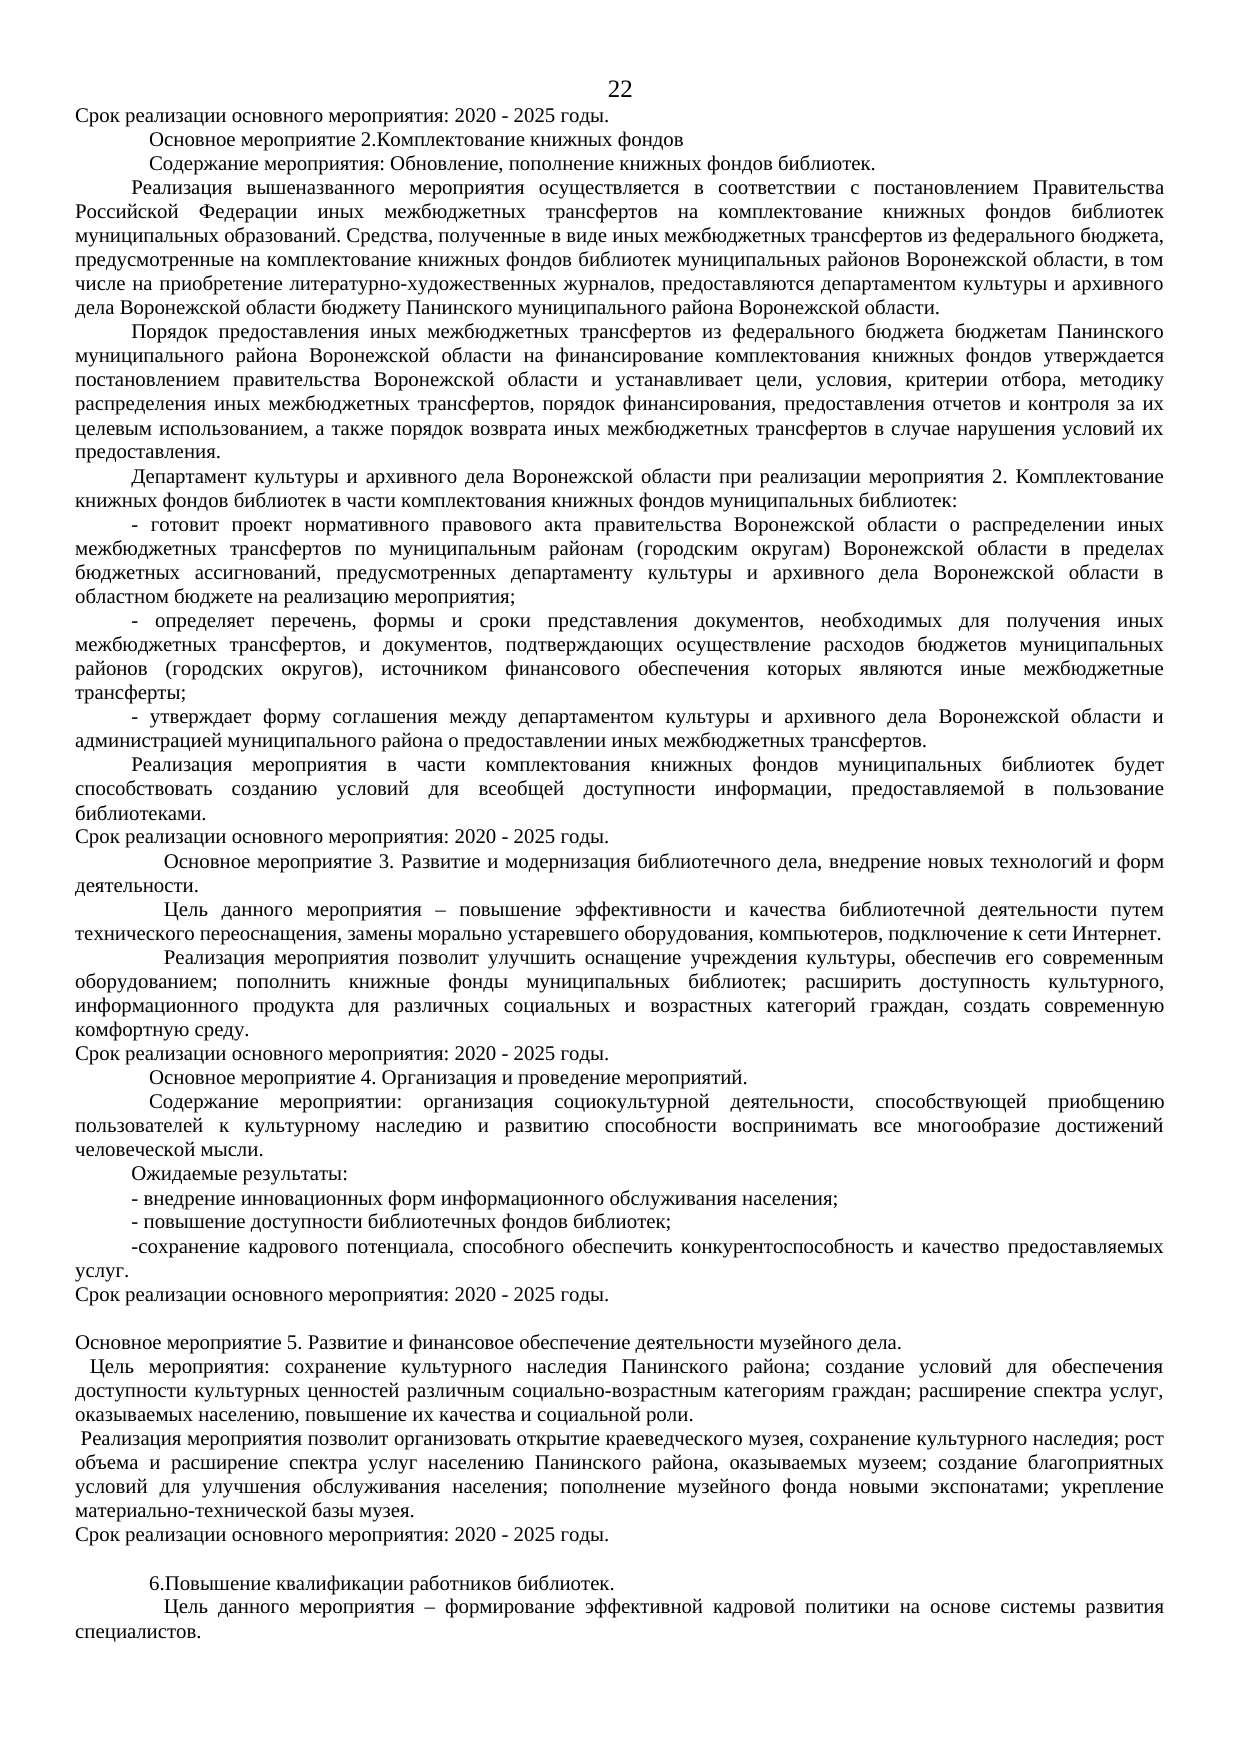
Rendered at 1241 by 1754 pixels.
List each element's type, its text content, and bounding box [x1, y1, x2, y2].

text Основное мероприятие 2.Комплектование книжных фондов [75, 127, 1165, 151]
text Департамент культуры и архивного дела Воронежской области при реализации мероприятия 2. Комплектование книжных фондов библиотек в части комплектования книжных фондов муниципальных библиотек: [75, 463, 1165, 512]
list Срок реализации основного мероприятия: 2020 - 2025 годы. [75, 824, 1165, 848]
list Срок реализации основного мероприятия: 2020 - 2025 годы. [75, 1282, 1165, 1306]
list Реализация мероприятия позволит улучшить оснащение учреждения культуры, обеспечив его современным оборудованием; пополнить книжные фонды муниципальных библиотек; расширить доступность культурного, информационного продукта для различных социальных и возрастных категорий граждан, создать современную комфортную среду. [75, 945, 1165, 1041]
text Реализация вышеназванного мероприятия осуществляется в соответствии с постановлением Правительства Российской Федерации иных межбюджетных трансфертов на комплектование книжных фондов библиотек муниципальных образований. Средства, полученные в виде иных межбюджетных трансфертов из федерального бюджета, предусмотренные на комплектование книжных фондов библиотек муниципальных районов Воронежской области, в том числе на приобретение литературно-художественных журналов, предоставляются департаментом культуры и архивного дела Воронежской области бюджету Панинского муниципального района Воронежской области. [75, 175, 1165, 319]
list Цель данного мероприятия – повышение эффективности и качества библиотечной деятельности путем технического переоснащения, замены морально устаревшего оборудования, компьютеров, подключение к сети Интернет. [75, 897, 1165, 945]
text -сохранение кадрового потенциала, способного обеспечить конкурентоспособность и качество предоставляемых услуг. [75, 1233, 1165, 1282]
text Реализация мероприятия позволит организовать открытие краеведческого музея, сохранение культурного наследия; рост объема и расширение спектра услуг населению Панинского района, оказываемых музеем; создание благоприятных условий для улучшения обслуживания населения; пополнение музейного фонда новыми экспонатами; укрепление материально-технической базы музея. [75, 1426, 1165, 1522]
text Содержание мероприятии: организация социокультурной деятельности, способствующей приобщению пользователей к культурному наследию и развитию способности воспринимать все многообразие достижений человеческой мысли. [75, 1089, 1165, 1161]
list Срок реализации основного мероприятия: 2020 - 2025 годы. [75, 1041, 1165, 1065]
list Срок реализации основного мероприятия: 2020 - 2025 годы. [75, 103, 1165, 127]
text Цель мероприятия: сохранение культурного наследия Панинского района; создание условий для обеспечения доступности культурных ценностей различным социально-возрастным категориям граждан; расширение спектра услуг, оказываемых населению, повышение их качества и социальной роли. [75, 1354, 1165, 1426]
text - внедрение инновационных форм информационного обслуживания населения; [75, 1185, 1165, 1209]
text Ожидаемые результаты: [75, 1161, 1165, 1185]
text - утверждает форму соглашения между департаментом культуры и архивного дела Воронежской области и администрацией муниципального района о предоставлении иных межбюджетных трансфертов. [75, 704, 1165, 752]
text Реализация мероприятия в части комплектования книжных фондов муниципальных библиотек будет способствовать созданию условий для всеобщей доступности информации, предоставляемой в пользование библиотеками. [75, 752, 1165, 824]
list Цель данного мероприятия – формирование эффективной кадровой политики на основе системы развития специалистов. [75, 1594, 1165, 1643]
text Порядок предоставления иных межбюджетных трансфертов из федерального бюджета бюджетам Панинского муниципального района Воронежской области на финансирование комплектования книжных фондов утверждается постановлением правительства Воронежской области и устанавливает цели, условия, критерии отбора, методику распределения иных межбюджетных трансфертов, порядок финансирования, предоставления отчетов и контроля за их целевым использованием, а также порядок возврата иных межбюджетных трансфертов в случае нарушения условий их предоставления. [75, 319, 1165, 463]
text - готовит проект нормативного правового акта правительства Воронежской области о распределении иных межбюджетных трансфертов по муниципальным районам (городским округам) Воронежской области в пределах бюджетных ассигнований, предусмотренных департаменту культуры и архивного дела Воронежской области в областном бюджете на реализацию мероприятия; [75, 512, 1165, 608]
text Срок реализации основного мероприятия: 2020 - 2025 годы. [75, 1522, 1165, 1546]
text Основное мероприятие 5. Развитие и финансовое обеспечение деятельности музейного дела. [75, 1330, 1165, 1354]
text 6.Повышение квалификации работников библиотек. [75, 1570, 1165, 1594]
list Основное мероприятие 3. Развитие и модернизация библиотечного дела, внедрение новых технологий и форм деятельности. [75, 848, 1165, 897]
text Основное мероприятие 4. Организация и проведение мероприятий. [75, 1065, 1165, 1089]
text Содержание мероприятия: Обновление, пополнение книжных фондов библиотек. [75, 151, 1165, 175]
text - определяет перечень, формы и сроки представления документов, необходимых для получения иных межбюджетных трансфертов, и документов, подтверждающих осуществление расходов бюджетов муниципальных районов (городских округов), источником финансового обеспечения которых являются иные межбюджетные трансферты; [75, 608, 1165, 704]
text - повышение доступности библиотечных фондов библиотек; [75, 1209, 1165, 1233]
